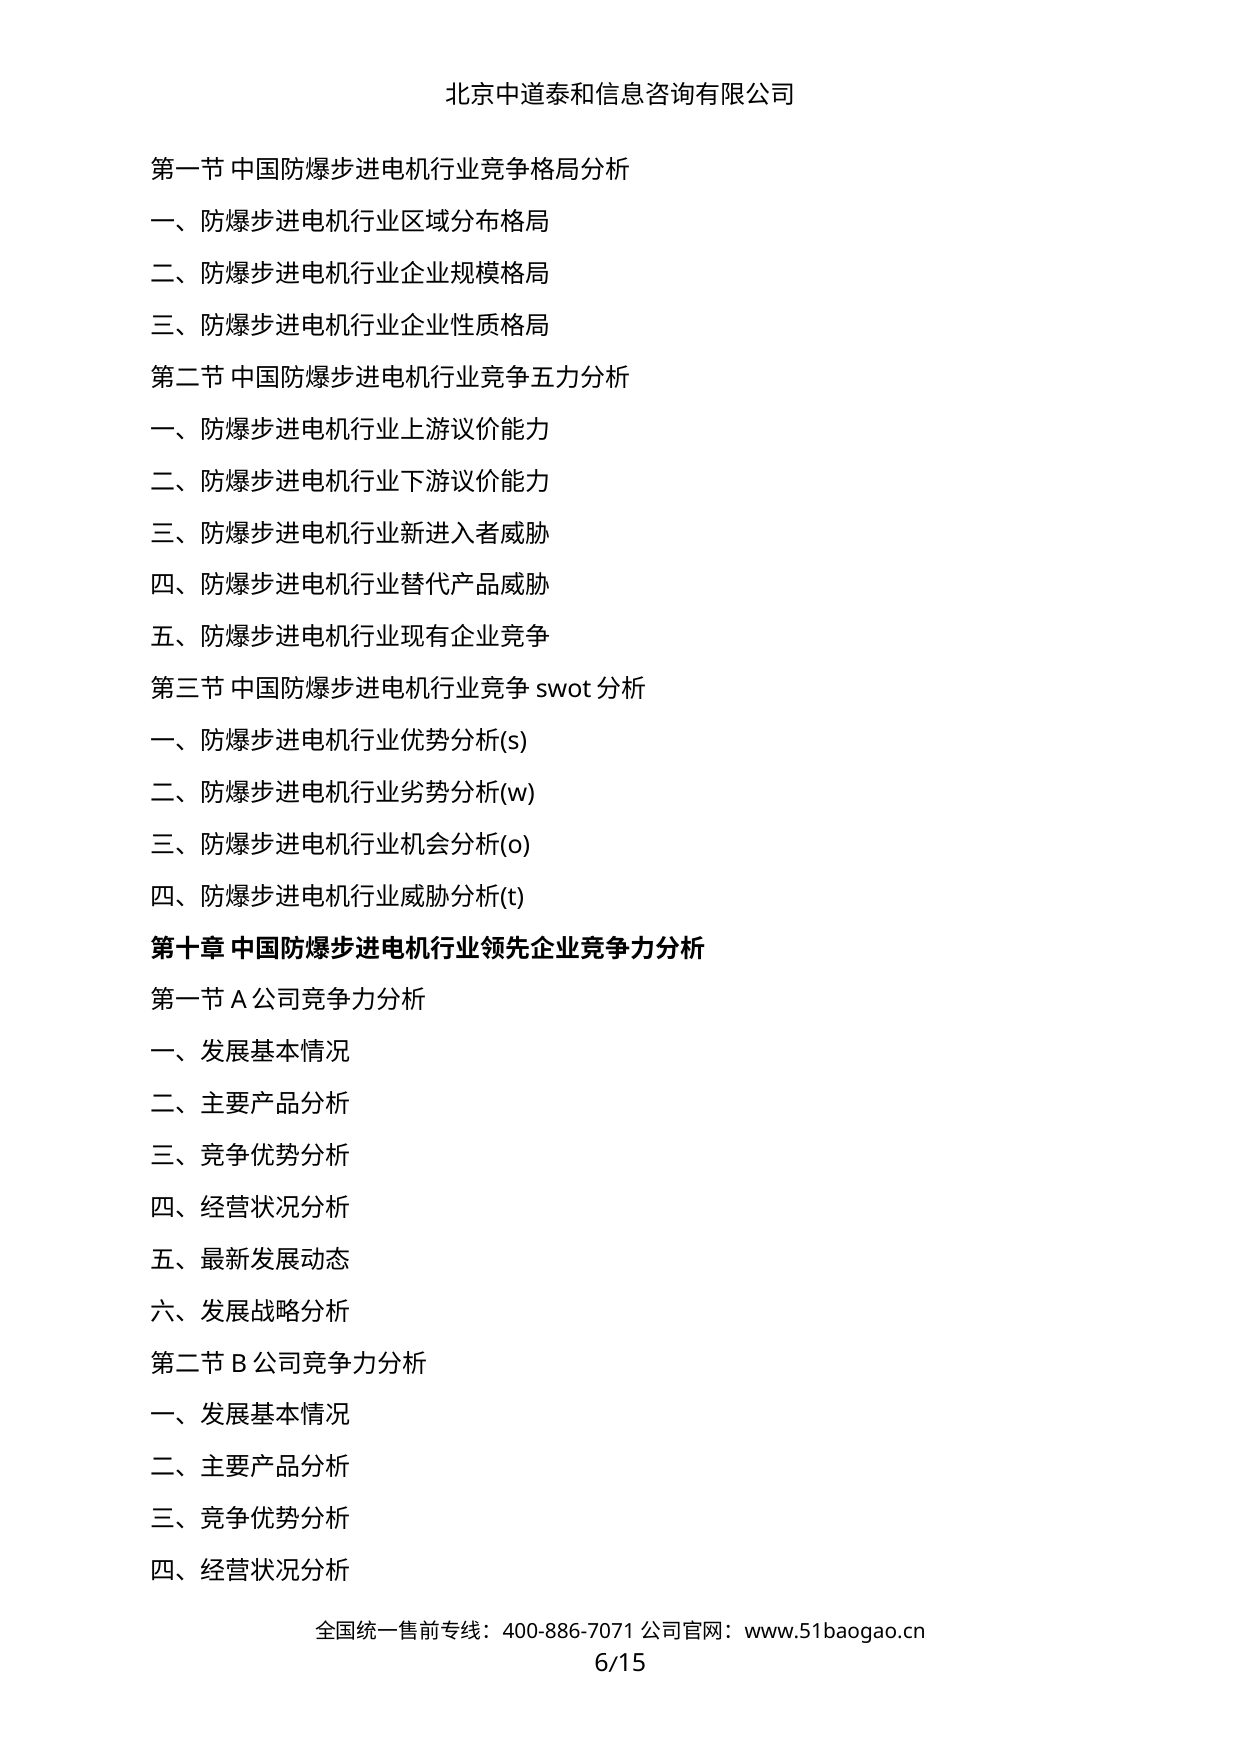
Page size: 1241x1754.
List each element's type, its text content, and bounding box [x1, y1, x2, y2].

text 第三节 中国防爆步进电机行业竞争swot分析 [150, 669, 1090, 705]
text 四、经营状况分析 [150, 1551, 1090, 1587]
text 四、防爆步进电机行业替代产品威胁 [150, 565, 1090, 601]
text 三、防爆步进电机行业企业性质格局 [150, 306, 1090, 342]
text 三、防爆步进电机行业新进入者威胁 [150, 513, 1090, 549]
text 一、防爆步进电机行业上游议价能力 [150, 409, 1090, 446]
text 第十章 中国防爆步进电机行业领先企业竞争力分析 [150, 928, 1090, 964]
text 第二节 中国防爆步进电机行业竞争五力分析 [150, 357, 1090, 394]
text 一、发展基本情况 [150, 1032, 1090, 1068]
text 一、发展基本情况 [150, 1395, 1090, 1431]
text 六、发展战略分析 [150, 1291, 1090, 1327]
text 二、防爆步进电机行业劣势分析(w) [150, 772, 1090, 809]
text 三、竞争优势分析 [150, 1136, 1090, 1172]
text 二、防爆步进电机行业企业规模格局 [150, 254, 1090, 290]
text 第一节 A公司竞争力分析 [150, 980, 1090, 1016]
text 四、防爆步进电机行业威胁分析(t) [150, 876, 1090, 912]
text 第一节 中国防爆步进电机行业竞争格局分析 [150, 150, 1090, 186]
text 五、最新发展动态 [150, 1239, 1090, 1276]
text 五、防爆步进电机行业现有企业竞争 [150, 617, 1090, 653]
text 四、经营状况分析 [150, 1187, 1090, 1224]
text 一、防爆步进电机行业区域分布格局 [150, 202, 1090, 238]
text 二、主要产品分析 [150, 1447, 1090, 1483]
text 二、主要产品分析 [150, 1084, 1090, 1120]
text 三、竞争优势分析 [150, 1499, 1090, 1535]
text 二、防爆步进电机行业下游议价能力 [150, 461, 1090, 497]
text 一、防爆步进电机行业优势分析(s) [150, 721, 1090, 757]
text 第二节 B公司竞争力分析 [150, 1343, 1090, 1379]
text 三、防爆步进电机行业机会分析(o) [150, 824, 1090, 861]
